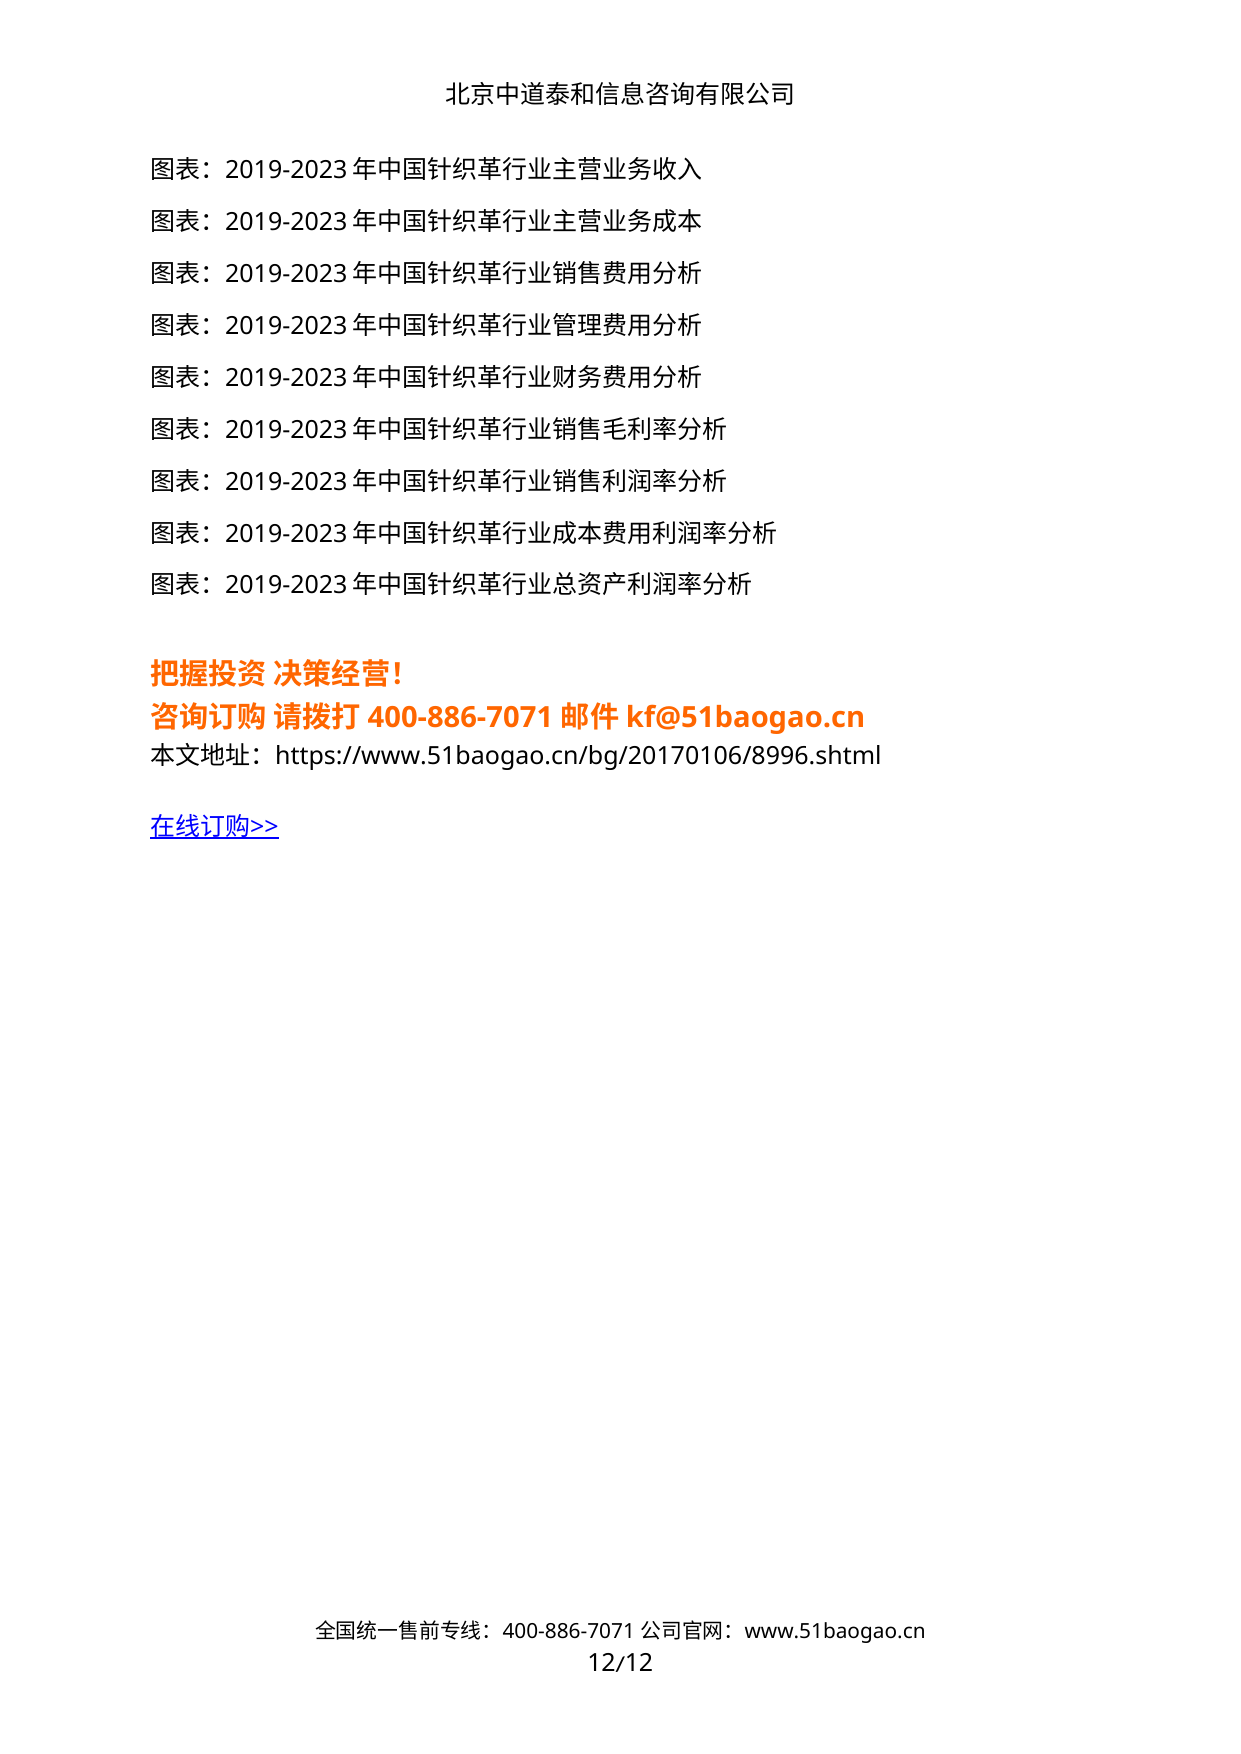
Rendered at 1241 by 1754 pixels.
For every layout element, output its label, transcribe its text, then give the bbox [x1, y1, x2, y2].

text 图表：2019-2023年中国针织革行业财务费用分析 [150, 357, 1090, 394]
text 图表：2019-2023年中国针织革行业管理费用分析 [150, 306, 1090, 342]
text 图表：2019-2023年中国针织革行业主营业务成本 [150, 202, 1090, 238]
text 图表：2019-2023年中国针织革行业主营业务收入 [150, 150, 1090, 186]
text 图表：2019-2023年中国针织革行业成本费用利润率分析 [150, 513, 1090, 549]
text 把握投资 决策经营！咨询订购 请拨打 400-886-7071 邮件 kf@51baogao.cn本文地址：https://www.51baogao.cn/bg/20170106/8996.shtml [150, 617, 1090, 772]
text 在线订购>> [150, 772, 1090, 842]
text 图表：2019-2023年中国针织革行业销售利润率分析 [150, 461, 1090, 497]
text 图表：2019-2023年中国针织革行业销售费用分析 [150, 254, 1090, 290]
text 图表：2019-2023年中国针织革行业销售毛利率分析 [150, 409, 1090, 446]
text 图表：2019-2023年中国针织革行业总资产利润率分析 [150, 565, 1090, 601]
